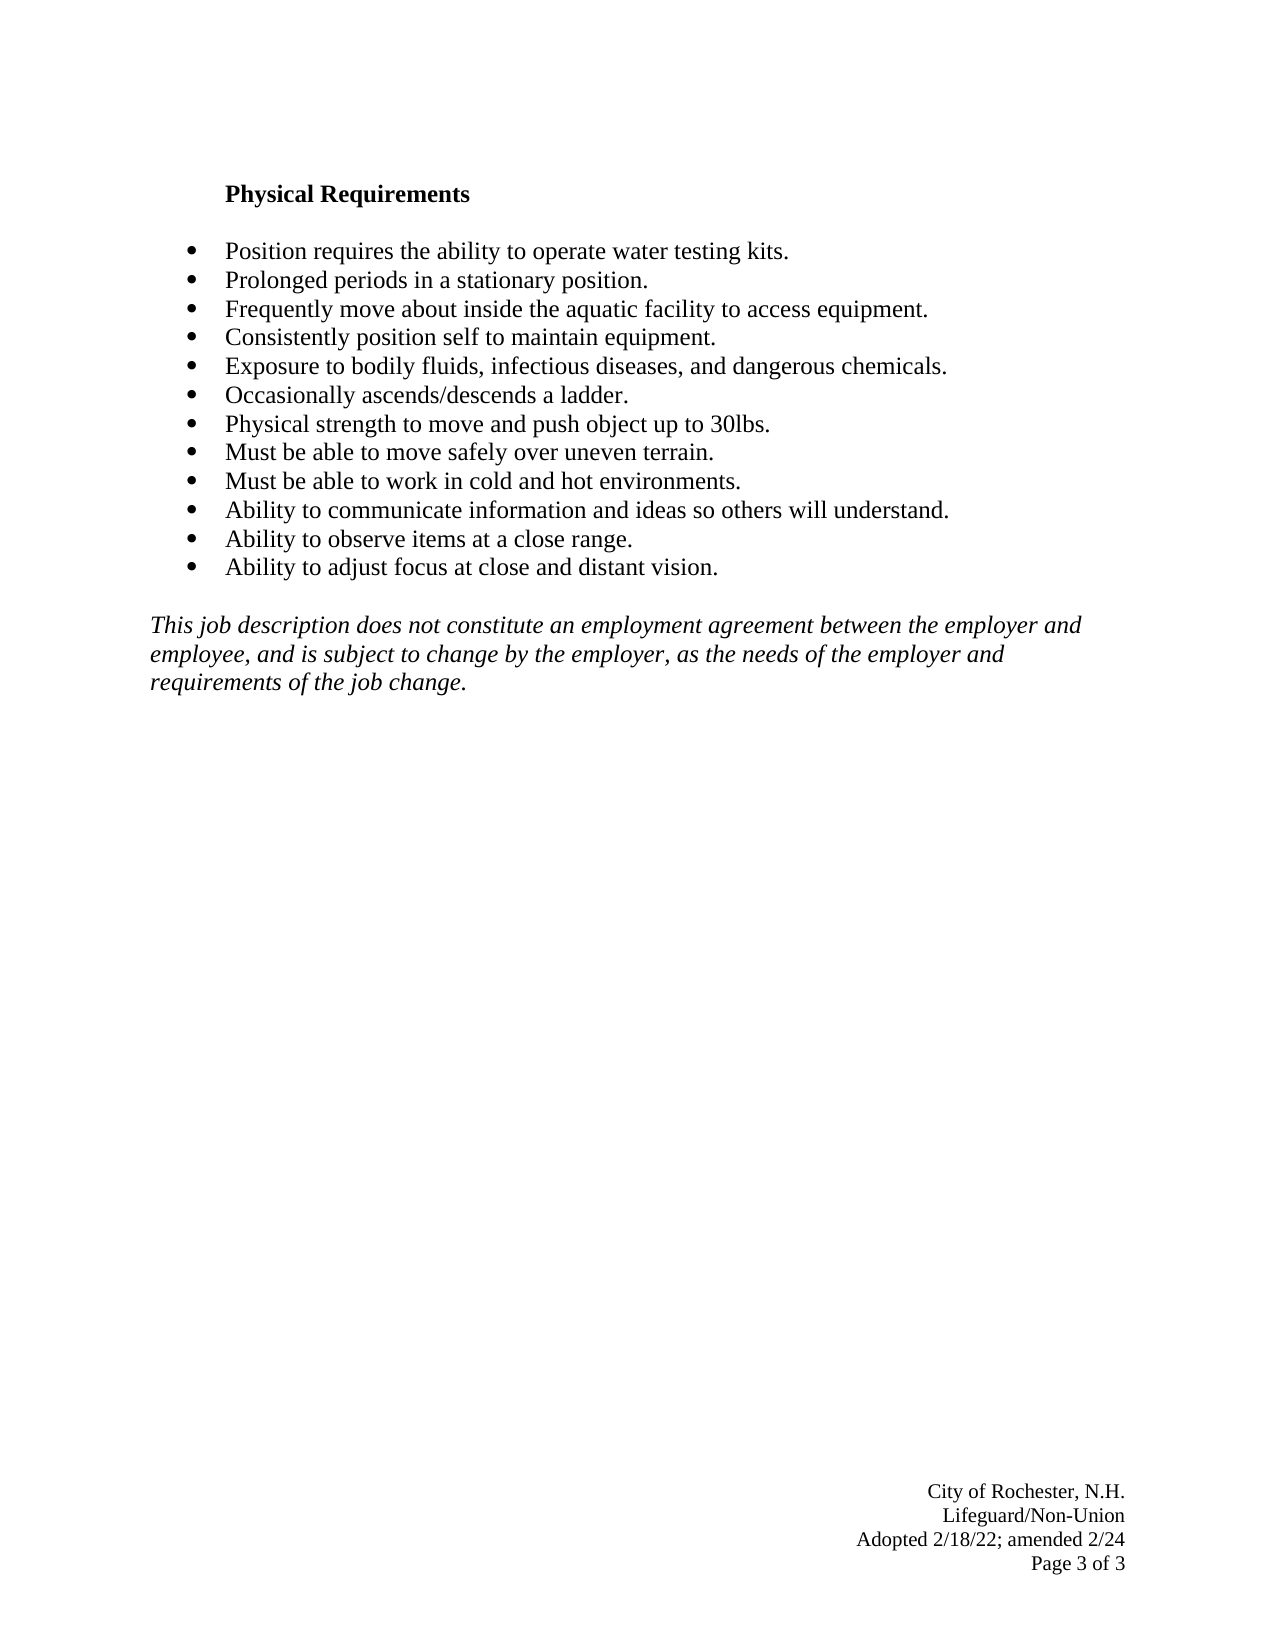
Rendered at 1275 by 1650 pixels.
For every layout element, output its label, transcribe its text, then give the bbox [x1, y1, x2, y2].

list Exposure to bodily fluids, infectious diseases, and dangerous chemicals. [187, 351, 1200, 380]
text Physical Requirements [150, 179, 1125, 207]
list Ability to observe items at a close range. [187, 524, 1125, 552]
list Position requires the ability to operate water testing kits. [187, 236, 1200, 265]
text This job description does not constitute an employment agreement between the employer and employee, and is subject to change by the employer, as the needs of the employer and requirements of the job change. [150, 610, 1125, 696]
list Must be able to work in cold and hot environments. [187, 466, 1125, 495]
list Prolonged periods in a stationary position. [187, 265, 1125, 294]
list Must be able to move safely over uneven terrain. [187, 437, 1125, 466]
list Frequently move about inside the aquatic facility to access equipment. [187, 294, 1200, 322]
list Physical strength to move and push object up to 30lbs. [187, 409, 1125, 437]
list Ability to communicate information and ideas so others will understand. [187, 495, 1125, 524]
list Occasionally ascends/descends a ladder. [187, 380, 1200, 409]
list Consistently position self to maintain equipment. [187, 322, 1200, 351]
list Ability to adjust focus at close and distant vision. [187, 552, 1125, 581]
